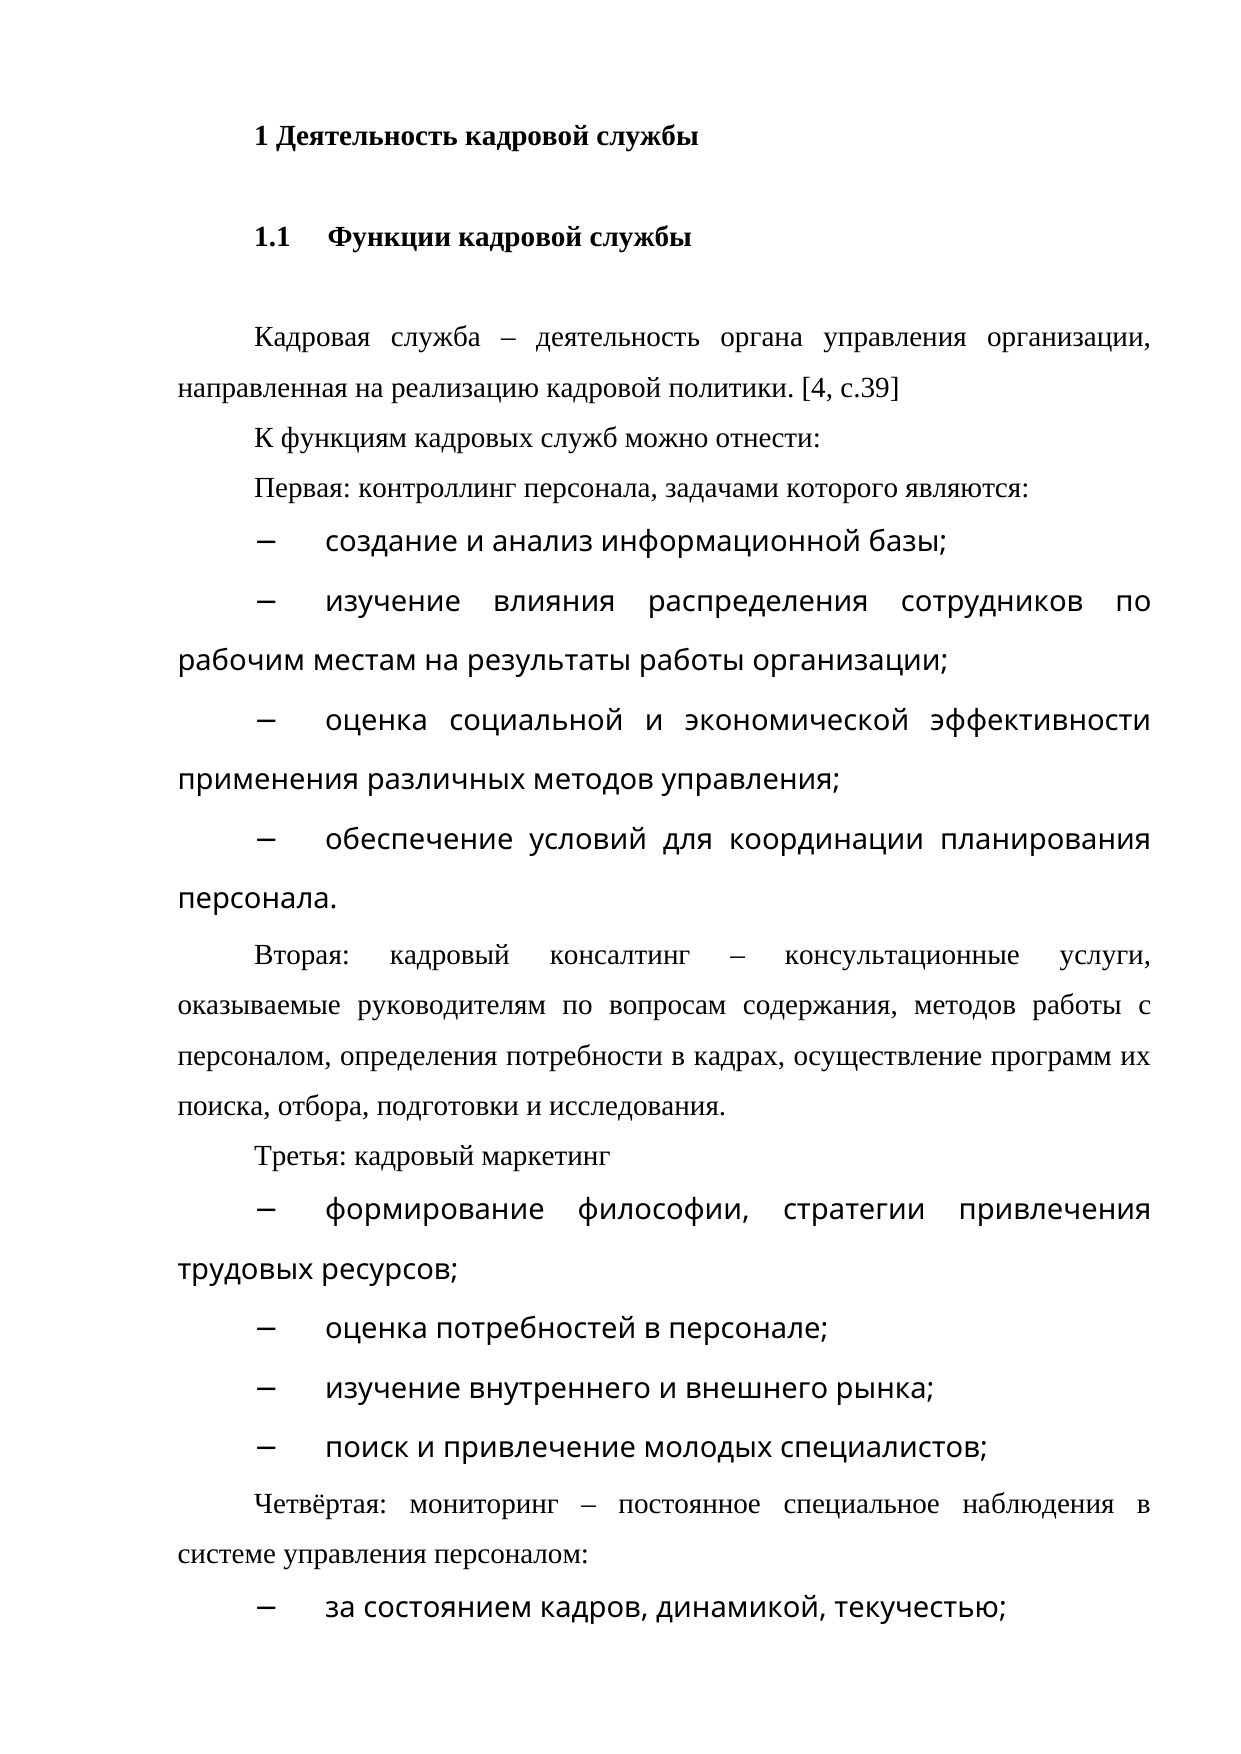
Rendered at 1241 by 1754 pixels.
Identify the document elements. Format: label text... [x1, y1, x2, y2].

text Вторая: кадровый консалтинг – консультационные услуги, оказываемые руководителям по вопросам содержания, методов работы с персоналом, определения потребности в кадрах, осуществление программ их поиска, отбора, подготовки и исследования. [177, 937, 1152, 1121]
text К функциям кадровых служб можно отнести: [177, 420, 1152, 453]
text Третья: кадровый маркетинг [177, 1138, 1152, 1172]
text Кадровая служба – деятельность органа управления организации, направленная на реализацию кадровой политики. [4, с.39] [177, 319, 1152, 403]
text 1 Деятельность кадровой службы [177, 118, 1152, 152]
text Первая: контроллинг персонала, задачами которого являются: [177, 470, 1152, 504]
list Функции кадровой службы [177, 219, 1152, 252]
text Четвёртая: мониторинг – постоянное специальное наблюдения в системе управления персоналом: [177, 1486, 1152, 1570]
